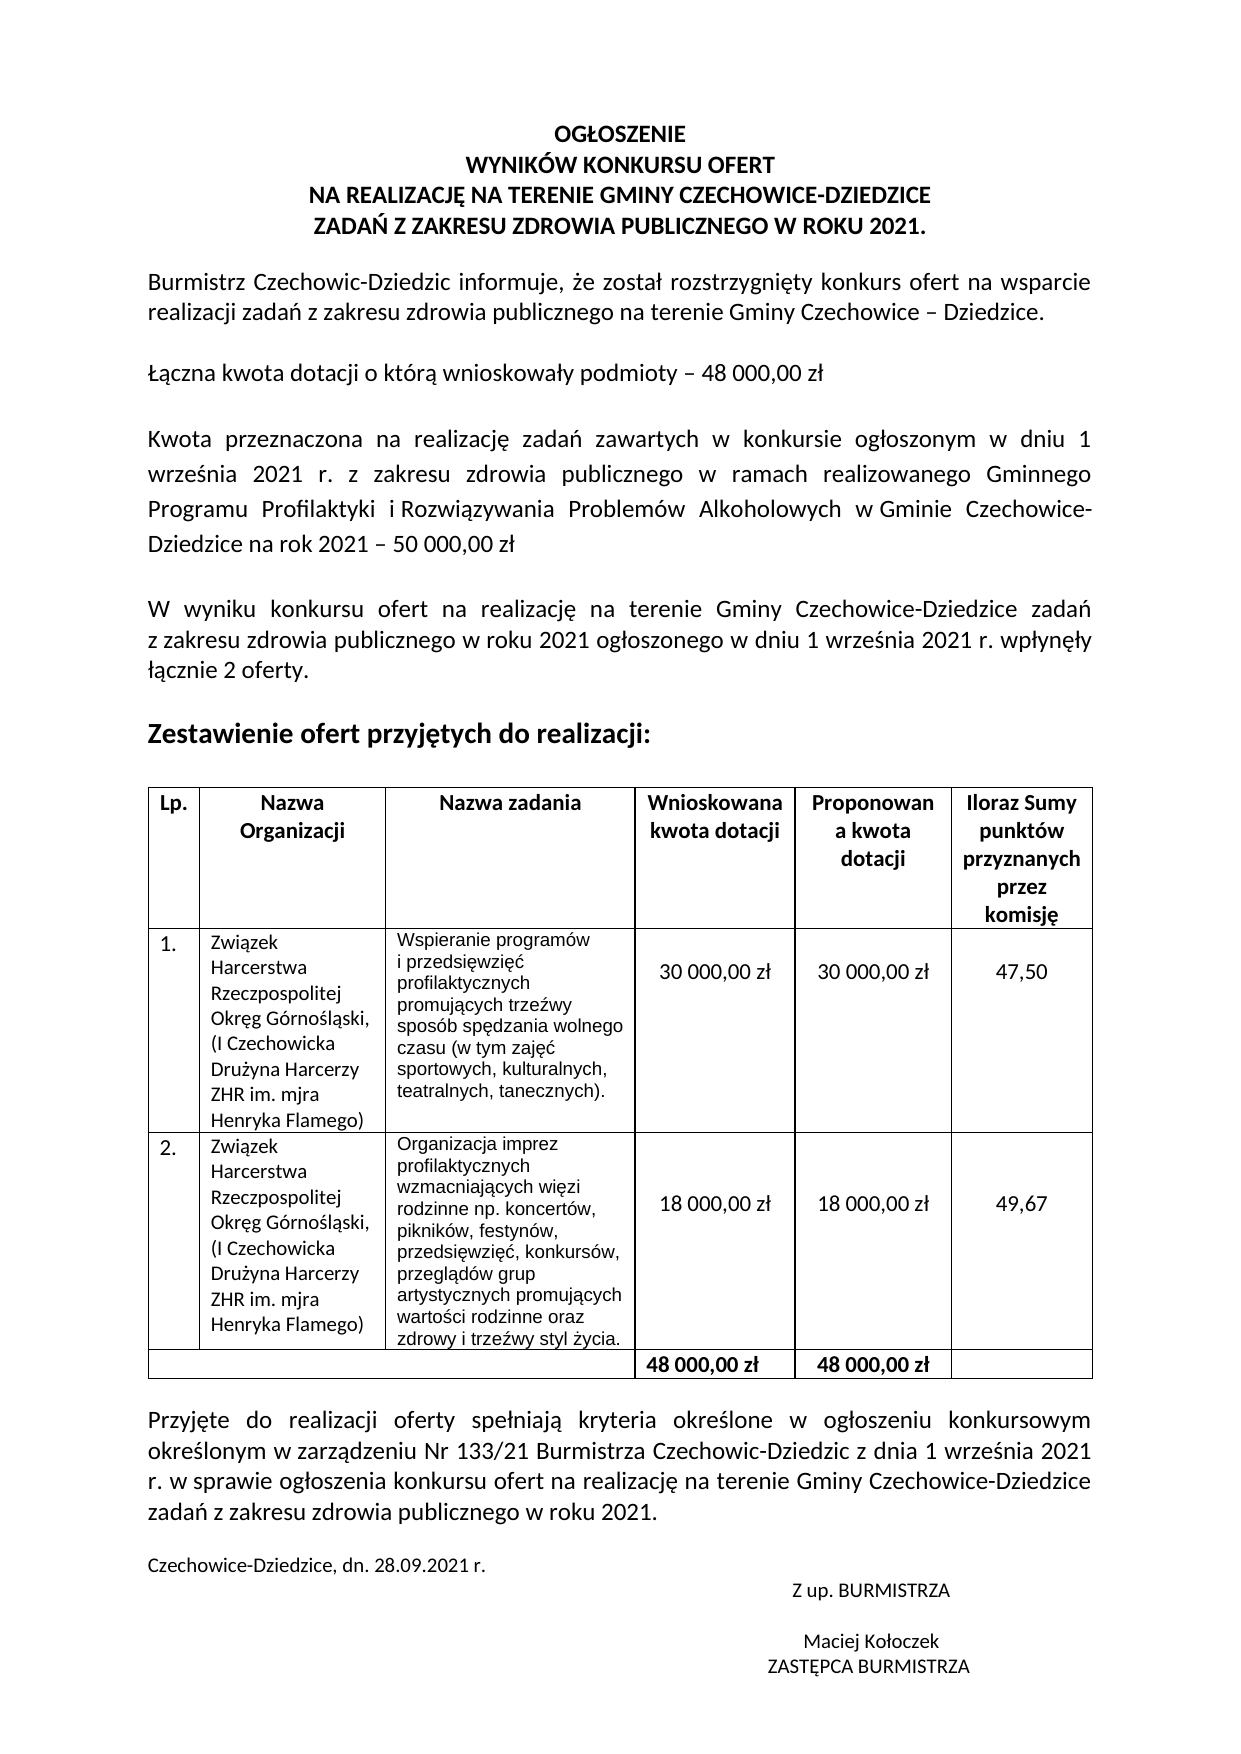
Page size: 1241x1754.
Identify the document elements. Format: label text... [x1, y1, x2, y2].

table_cell [952, 1350, 1092, 1378]
table_cell 30 000,00 zł [636, 929, 794, 1132]
table_header Lp. [149, 788, 199, 928]
text Kwota przeznaczona na realizację zadań zawartych w konkursie ogłoszonym w dniu 1 września 2021 r. z zakresu zdrowia publicznego w ramach realizowanego Gminnego Programu Profilaktyki i Rozwiązywania Problemów Alkoholowych w Gminie Czechowice-Dziedzice na rok 2021 – 50 000,00 zł [148, 423, 1093, 558]
table_cell 18 000,00 zł [636, 1133, 794, 1349]
table_header Proponowana kwota dotacji [796, 788, 951, 928]
table_cell 1. [149, 929, 199, 1132]
text Z up. BURMISTRZA [148, 1577, 1093, 1603]
table_header Iloraz Sumy punktów przyznanych przez komisję [952, 788, 1092, 928]
text W wyniku konkursu ofert na realizację na terenie Gminy Czechowice-Dziedzice zadań z zakresu zdrowia publicznego w roku 2021 ogłoszonego w dniu 1 września 2021 r. wpłynęły łącznie 2 oferty. [148, 593, 1093, 685]
text Zestawienie ofert przyjętych do realizacji: [148, 715, 1093, 751]
text Przyjęte do realizacji oferty spełniają kryteria określone w ogłoszeniu konkursowym określonym w zarządzeniu Nr 133/21 Burmistrza Czechowic-Dziedzic z dnia 1 września 2021 r. w sprawie ogłoszenia konkursu ofert na realizację na terenie Gminy Czechowice-Dziedzice zadań z zakresu zdrowia publicznego w roku 2021. [148, 1404, 1093, 1526]
table_cell 2. [149, 1133, 199, 1349]
text OGŁOSZENIE [148, 118, 1093, 149]
table_cell Związek Harcerstwa Rzeczpospolitej Okręg Górnośląski, (I Czechowicka Drużyna Harcerzy ZHR im. mjra Henryka Flamego) [200, 929, 385, 1132]
text NA REALIZACJĘ NA TERENIE GMINY CZECHOWICE-DZIEDZICE [148, 179, 1093, 210]
table_cell 30 000,00 zł [796, 929, 951, 1132]
table_header Nazwa zadania [386, 788, 634, 928]
table_cell Wspieranie programów i przedsięwzięć profilaktycznych promujących trzeźwy sposób spędzania wolnego czasu (w tym zajęć sportowych, kulturalnych, teatralnych, tanecznych). [386, 929, 634, 1132]
table_header Wnioskowana kwota dotacji [636, 788, 794, 928]
table_cell Związek Harcerstwa Rzeczpospolitej Okręg Górnośląski, (I Czechowicka Drużyna Harcerzy ZHR im. mjra Henryka Flamego) [200, 1133, 385, 1349]
text Czechowice-Dziedzice, dn. 28.09.2021 r. [148, 1552, 1093, 1577]
text ZADAŃ Z ZAKRESU ZDROWIA PUBLICZNEGO W ROKU 2021. [148, 210, 1093, 240]
table_cell 47,50 [952, 929, 1092, 1132]
text Łączna kwota dotacji o którą wnioskowały podmioty – 48 000,00 zł [148, 357, 1093, 388]
table_cell 48 000,00 zł [636, 1350, 794, 1378]
table_cell 18 000,00 zł [796, 1133, 951, 1349]
text Maciej Kołoczek [148, 1628, 1093, 1653]
text WYNIKÓW KONKURSU OFERT [148, 149, 1093, 179]
table_cell Organizacja imprez profilaktycznych wzmacniających więzi rodzinne np. koncertów, pikników, festynów, przedsięwzięć, konkursów, przeglądów grup artystycznych promujących wartości rodzinne oraz zdrowy i trzeźwy styl życia. [386, 1133, 634, 1349]
text ZASTĘPCA BURMISTRZA [148, 1653, 1093, 1679]
text Burmistrz Czechowic-Dziedzic informuje, że został rozstrzygnięty konkurs ofert na wsparcie realizacji zadań z zakresu zdrowia publicznego na terenie Gminy Czechowice – Dziedzice. [148, 266, 1093, 327]
table_header Nazwa Organizacji [200, 788, 385, 928]
table_cell [149, 1350, 634, 1378]
table_cell 48 000,00 zł [796, 1350, 951, 1378]
table_cell 49,67 [952, 1133, 1092, 1349]
